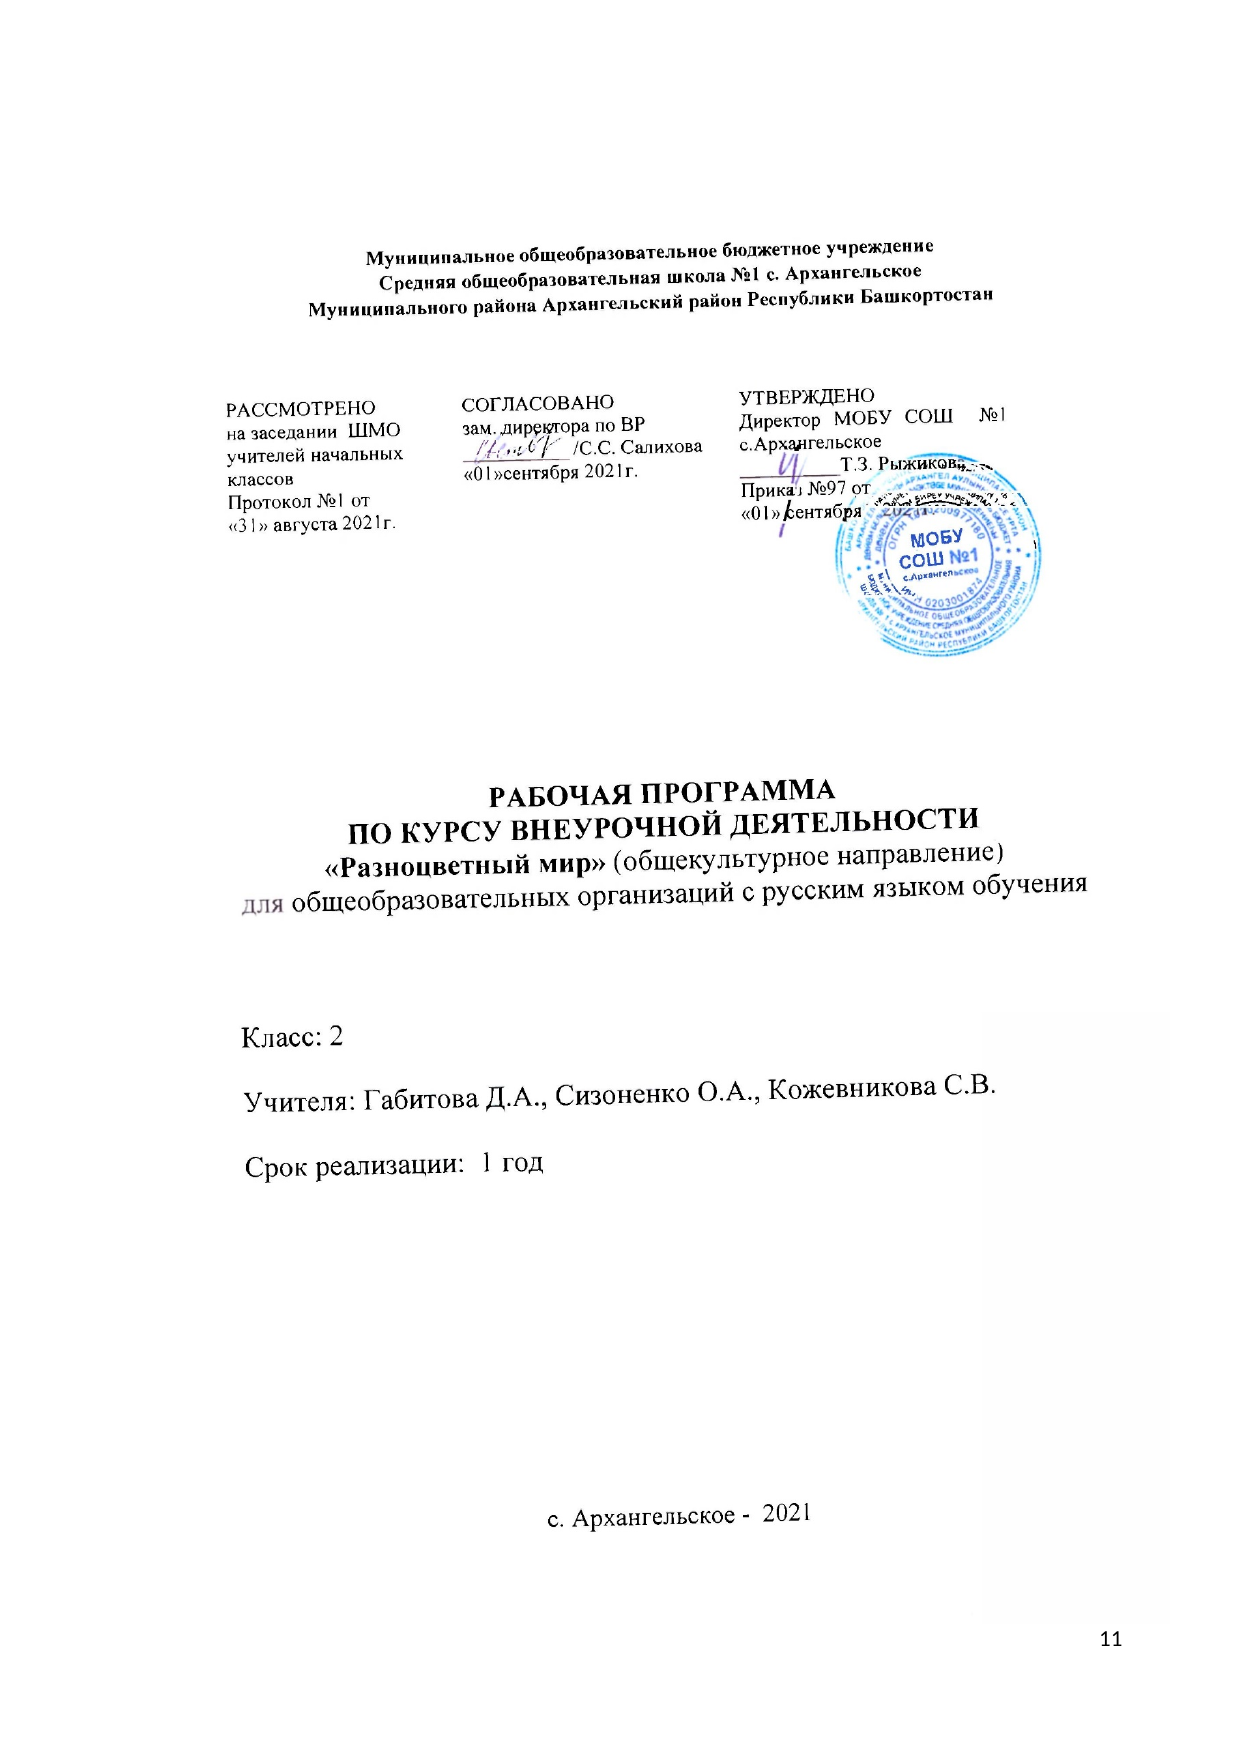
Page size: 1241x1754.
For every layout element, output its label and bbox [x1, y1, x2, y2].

picture [88, 118, 1171, 1624]
